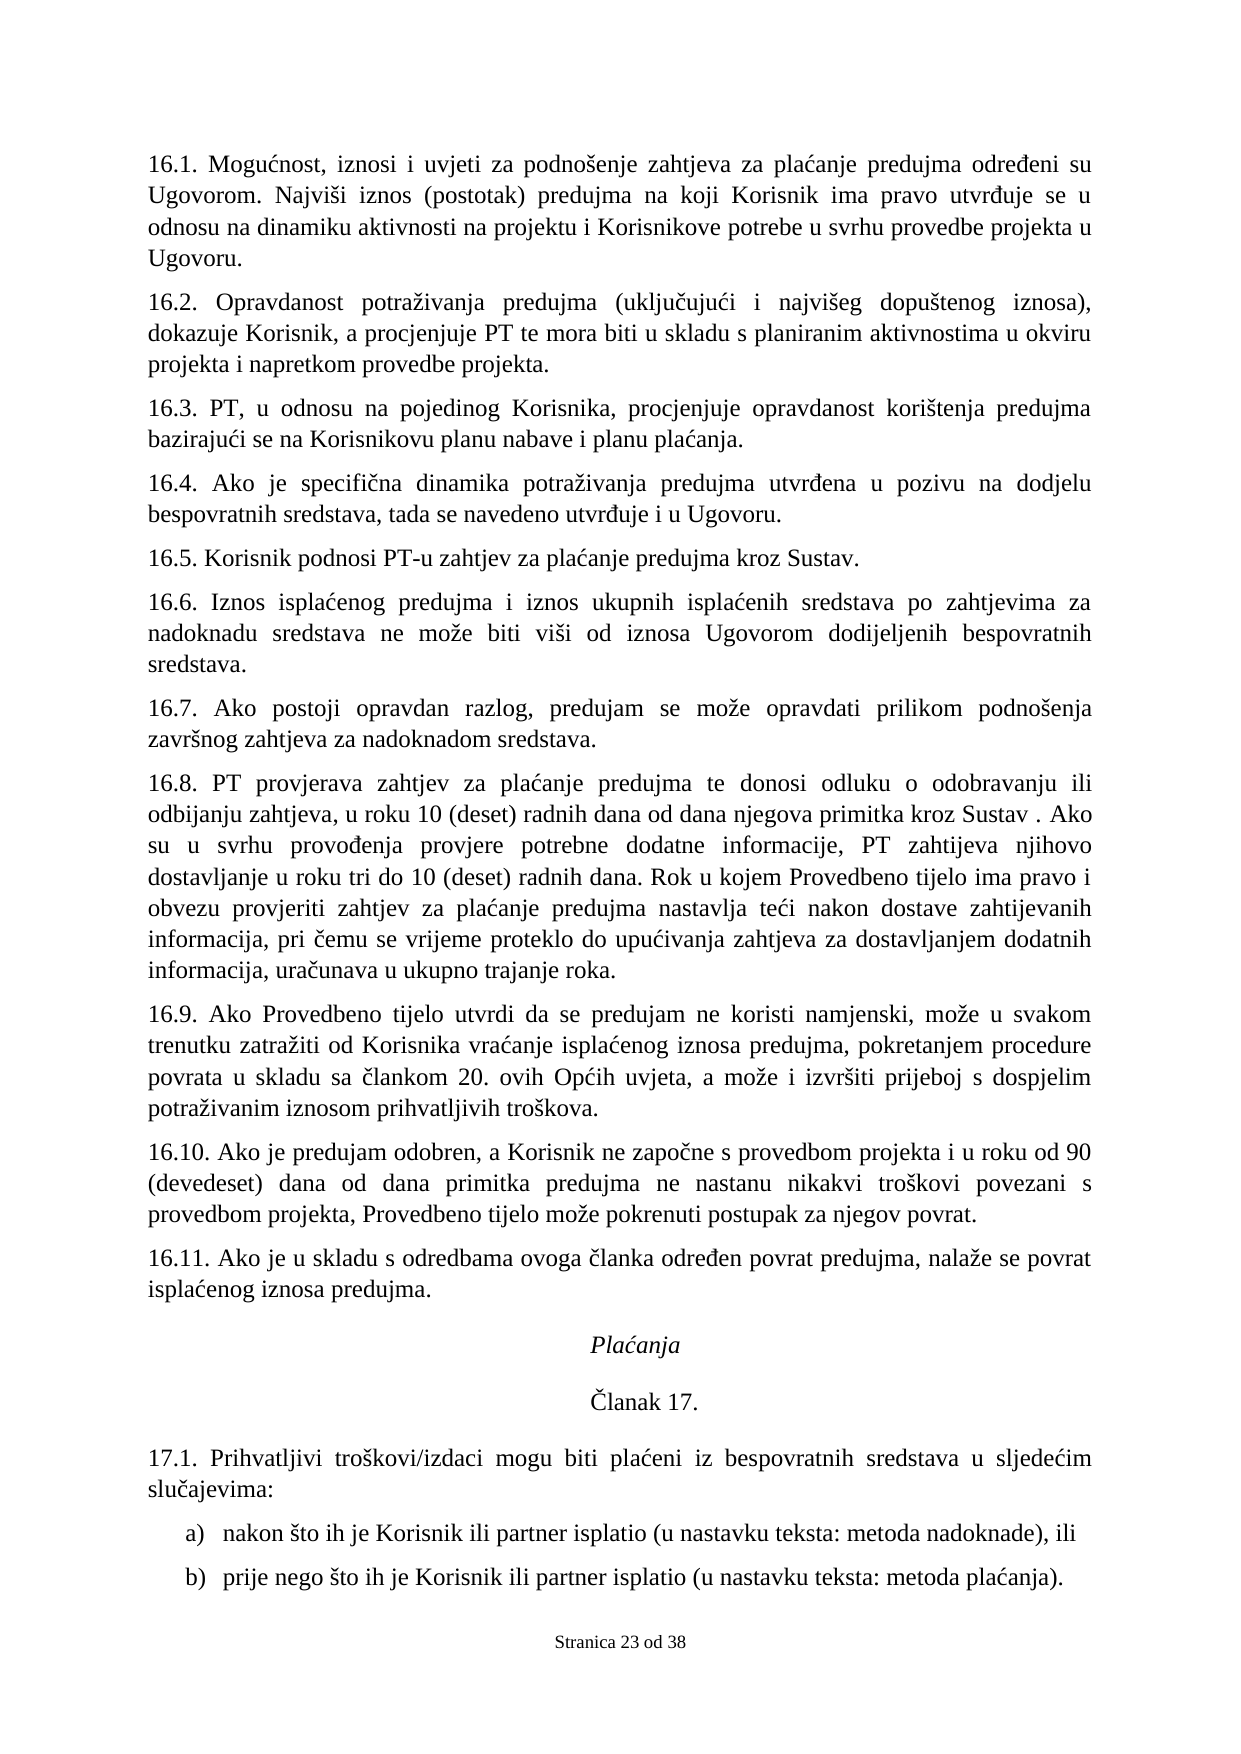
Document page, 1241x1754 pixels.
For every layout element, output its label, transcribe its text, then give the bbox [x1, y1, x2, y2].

text 16.10. Ako je predujam odobren, a Korisnik ne započne s provedbom projekta i u roku od 90 (devedeset) dana od dana primitka predujma ne nastanu nikakvi troškovi povezani s provedbom projekta, Provedbeno tijelo može pokrenuti postupak za njegov povrat. [148, 1135, 1092, 1229]
text 16.2. Opravdanost potraživanja predujma (uključujući i najvišeg dopuštenog iznosa), dokazuje Korisnik, a procjenjuje PT te mora biti u skladu s planiranim aktivnostima u okviru projekta i napretkom provedbe projekta. [148, 285, 1092, 379]
text 16.4. Ako je specifična dinamika potraživanja predujma utvrđena u pozivu na dodjelu bespovratnih sredstava, tada se navedeno utvrđuje i u Ugovoru. [148, 466, 1092, 529]
text 16.3. PT, u odnosu na pojedinog Korisnika, procjenjuje opravdanost korištenja predujma bazirajući se na Korisnikovu planu nabave i planu plaćanja. [148, 391, 1092, 454]
text 16.7. Ako postoji opravdan razlog, predujam se može opravdati prilikom podnošenja završnog zahtjeva za nadoknadom sredstava. [148, 691, 1092, 754]
text 17.1. Prihvatljivi troškovi/izdaci mogu biti plaćeni iz bespovratnih sredstava u sljedećim slučajevima: [148, 1441, 1092, 1504]
list prije nego što ih je Korisnik ili partner isplatio (u nastavku teksta: metoda plaćanja). [185, 1560, 1092, 1591]
text 16.8. PT provjerava zahtjev za plaćanje predujma te donosi odluku o odobravanju ili odbijanju zahtjeva, u roku 10 (deset) radnih dana od dana njegova primitka kroz Sustav . Ako su u svrhu provođenja provjere potrebne dodatne informacije, PT zahtijeva njihovo dostavljanje u roku tri do 10 (deset) radnih dana. Rok u kojem Provedbeno tijelo ima pravo i obvezu provjeriti zahtjev za plaćanje predujma nastavlja teći nakon dostave zahtijevanih informacija, pri čemu se vrijeme proteklo do upućivanja zahtjeva za dostavljanjem dodatnih informacija, uračunava u ukupno trajanje roka. [148, 766, 1092, 985]
text 16.5. Korisnik podnosi PT-u zahtjev za plaćanje predujma kroz Sustav. [148, 541, 1092, 573]
text 16.1. Mogućnost, iznosi i uvjeti za podnošenje zahtjeva za plaćanje predujma određeni su Ugovorom. Najviši iznos (postotak) predujma na koji Korisnik ima pravo utvrđuje se u odnosu na dinamiku aktivnosti na projektu i Korisnikove potrebe u svrhu provedbe projekta u Ugovoru. [148, 148, 1092, 273]
list nakon što ih je Korisnik ili partner isplatio (u nastavku teksta: metoda nadoknade), ili [185, 1516, 1092, 1548]
text 16.9. Ako Provedbeno tijelo utvrdi da se predujam ne koristi namjenski, može u svakom trenutku zatražiti od Korisnika vraćanje isplaćenog iznosa predujma, pokretanjem procedure povrata u skladu sa člankom 20. ovih Općih uvjeta, a može i izvršiti prijeboj s dospjelim potraživanim iznosom prihvatljivih troškova. [148, 998, 1092, 1123]
text Plaćanja [516, 1329, 1092, 1360]
text 16.6. Iznos isplaćenog predujma i iznos ukupnih isplaćenih sredstava po zahtjevima za nadoknadu sredstava ne može biti viši od iznosa Ugovorom dodijeljenih bespovratnih sredstava. [148, 585, 1092, 679]
text Članak 17. [516, 1385, 1092, 1416]
text 16.11. Ako je u skladu s odredbama ovoga članka određen povrat predujma, nalaže se povrat isplaćenog iznosa predujma. [148, 1241, 1092, 1304]
